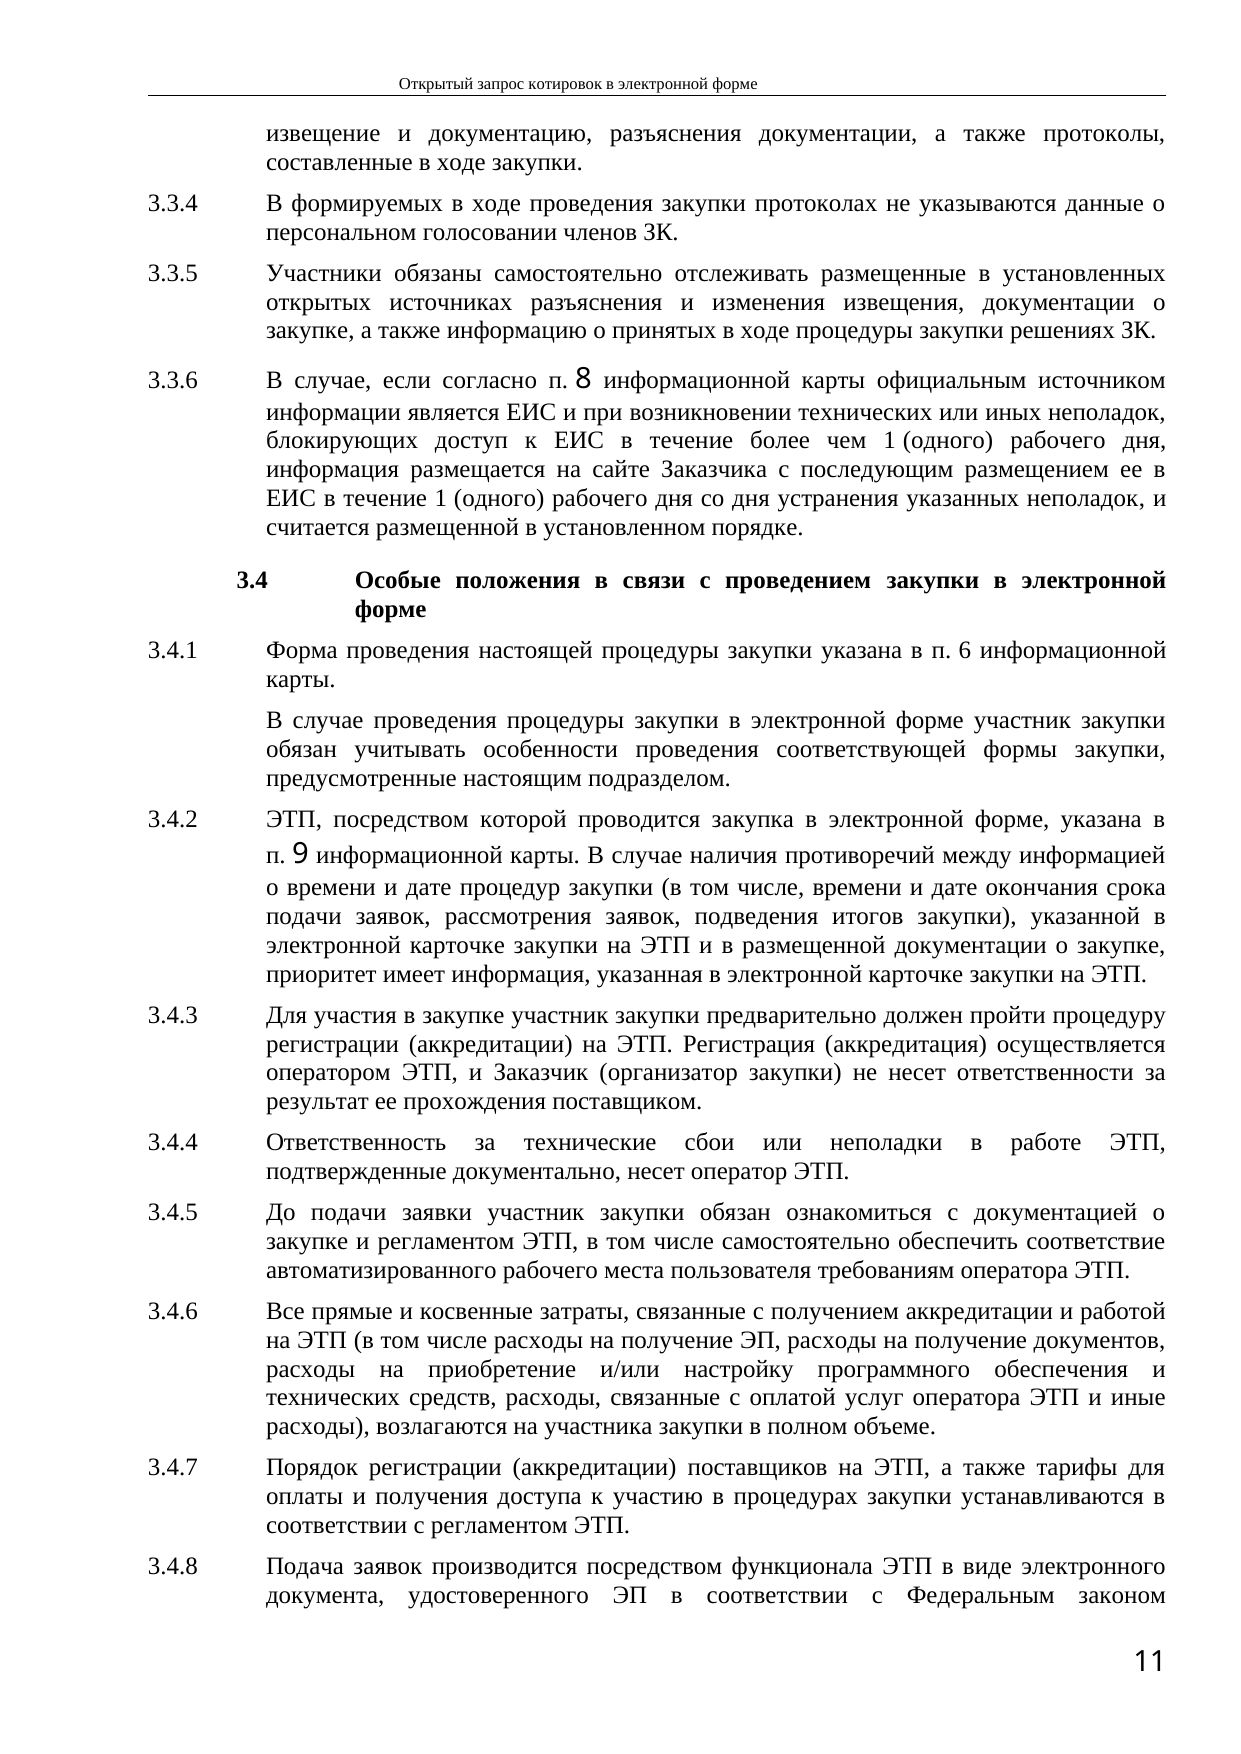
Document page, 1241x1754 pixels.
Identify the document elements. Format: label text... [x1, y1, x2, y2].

text Ответственность за технические сбои или неполадки в работе ЭТП, подтвержденные документально, несет оператор ЭТП. [148, 1127, 1166, 1185]
text Все прямые и косвенные затраты, связанные с получением аккредитации и работой на ЭТП (в том числе расходы на получение ЭП, расходы на получение документов, расходы на приобретение и/или настройку программного обеспечения и технических средств, расходы, связанные с оплатой услуг оператора ЭТП и иные расходы), возлагаются на участника закупки в полном объеме. [148, 1296, 1166, 1440]
text Особые положения в связи с проведением закупки в электронной форме [236, 565, 1166, 623]
text До подачи заявки участник закупки обязан ознакомиться с документацией о закупке и регламентом ЭТП, в том числе самостоятельно обеспечить соответствие автоматизированного рабочего места пользователя требованиям оператора ЭТП. [148, 1197, 1166, 1284]
text Участники обязаны самостоятельно отслеживать размещенные в установленных открытых источниках разъяснения и изменения извещения, документации о закупке, а также информацию о принятых в ходе процедуры закупки решениях ЗК. [148, 258, 1166, 344]
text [148, 118, 1166, 176]
text Порядок регистрации (аккредитации) поставщиков на ЭТП, а также тарифы для оплаты и получения доступа к участию в процедурах закупки устанавливаются в соответствии с регламентом ЭТП. [148, 1452, 1166, 1539]
text В случае, если согласно п. 8 информационной карты официальным источником информации является ЕИС и при возникновении технических или иных неполадок, блокирующих доступ к ЕИС в течение более чем 1 (одного) рабочего дня, информация размещается на сайте Заказчика с последующим размещением ее в ЕИС в течение 1 (одного) рабочего дня со дня устранения указанных неполадок, и считается размещенной в установленном порядке. [148, 357, 1166, 540]
list В случае проведения процедуры закупки в электронной форме участник закупки обязан учитывать особенности проведения соответствующей формы закупки, предусмотренные настоящим подразделом. [266, 705, 1166, 792]
text Форма проведения настоящей процедуры закупки указана в п. 6 информационной карты. [148, 635, 1166, 693]
text ЭТП, посредством которой проводится закупка в электронной форме, указана в п. 9 информационной карты. В случае наличия противоречий между информацией о времени и дате процедур закупки (в том числе, времени и дате окончания срока подачи заявок, рассмотрения заявок, подведения итогов закупки), указанной в электронной карточке закупки на ЭТП и в размещенной документации о закупке, приоритет имеет информация, указанная в электронной карточке закупки на ЭТП. [148, 804, 1166, 987]
text В формируемых в ходе проведения закупки протоколах не указываются данные о персональном голосовании членов ЗК. [148, 188, 1166, 246]
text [148, 1551, 1166, 1609]
text Для участия в закупке участник закупки предварительно должен пройти процедуру регистрации (аккредитации) на ЭТП. Регистрация (аккредитация) осуществляется оператором ЭТП, и Заказчик (организатор закупки) не несет ответственности за результат ее прохождения поставщиком. [148, 1000, 1166, 1115]
